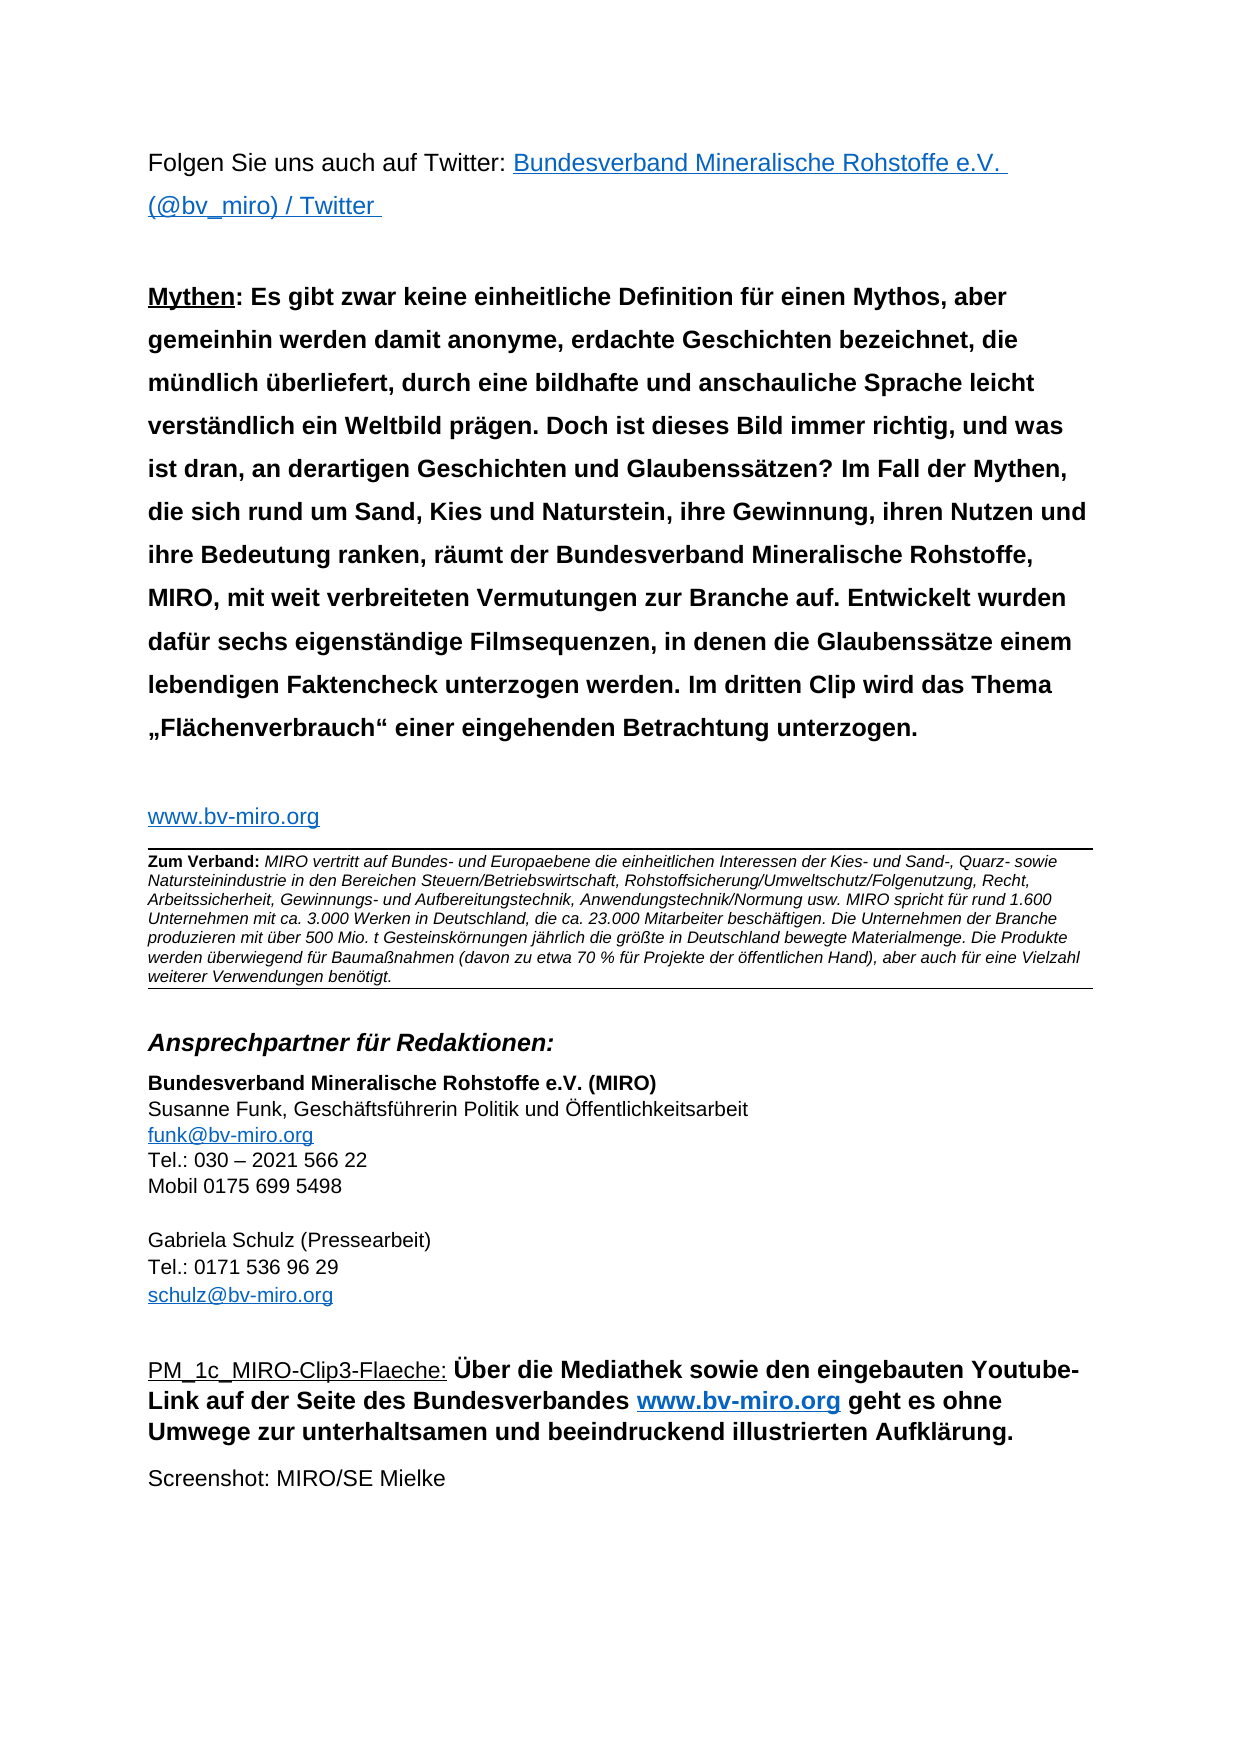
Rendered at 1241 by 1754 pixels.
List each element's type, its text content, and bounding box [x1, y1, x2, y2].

text Tel.: 030 – 2021 566 22 [148, 1148, 1093, 1172]
text Ansprechpartner für Redaktionen: [148, 989, 1093, 1056]
text Mythen: Es gibt zwar keine einheitliche Definition für einen Mythos, aber gemeinhin werden damit anonyme, erdachte Geschichten bezeichnet, die mündlich überliefert, durch eine bildhafte und anschauliche Sprache leicht verständlich ein Weltbild prägen. Doch ist dieses Bild immer richtig, und was ist dran, an derartigen Geschichten und Glaubenssätzen? Im Fall der Mythen, die sich rund um Sand, Kies und Naturstein, ihre Gewinnung, ihren Nutzen und ihre Bedeutung ranken, räumt der Bundesverband Mineralische Rohstoffe, MIRO, mit weit verbreiteten Vermutungen zur Branche auf. Entwickelt wurden dafür sechs eigenständige Filmsequenzen, in denen die Glaubenssätze einem lebendigen Faktencheck unterzogen werden. Im dritten Clip wird das Thema „Flächenverbrauch“ einer eingehenden Betrachtung unterzogen. [148, 282, 1093, 742]
text Gabriela Schulz (Pressearbeit) Tel.: 0171 536 96 29 schulz@bv-miro.org [148, 1227, 1093, 1306]
text Folgen Sie uns auch auf Twitter: Bundesverband Mineralische Rohstoffe e.V. (@bv_miro) / Twitter [148, 148, 1093, 219]
text funk@bv-miro.org [148, 1122, 1093, 1146]
text PM_1c_MIRO-Clip3-Flaeche: Über die Mediathek sowie den eingebauten Youtube-Link auf der Seite des Bundesverbandes www.bv-miro.org geht es ohne Umwege zur unterhaltsamen und beeindruckend illustrierten Aufklärung. [148, 1355, 1093, 1446]
text Bundesverband Mineralische Rohstoffe e.V. (MIRO) [148, 1071, 1093, 1095]
text Susanne Funk, Geschäftsführerin Politik und Öffentlichkeitsarbeit [148, 1097, 1093, 1121]
text www.bv-miro.org [148, 803, 1093, 829]
text Screenshot: MIRO/SE Mielke [148, 1465, 1093, 1491]
text Mobil 0175 699 5498 [148, 1174, 1093, 1198]
text Zum Verband: MIRO vertritt auf Bundes- und Europaebene die einheitlichen Interessen der Kies- und Sand-, Quarz- sowie Natursteinindustrie in den Bereichen Steuern/Betriebswirtschaft, Rohstoffsicherung/Umweltschutz/Folgenutzung, Recht, Arbeitssicherheit, Gewinnungs- und Aufbereitungstechnik, Anwendungstechnik/Normung usw. MIRO spricht für rund 1.600 Unternehmen mit ca. 3.000 Werken in Deutschland, die ca. 23.000 Mitarbeiter beschäftigen. Die Unternehmen der Branche produzieren mit über 500 Mio. t Gesteinskörnungen jährlich die größte in Deutschland bewegte Materialmenge. Die Produkte werden überwiegend für Baumaßnahmen (davon zu etwa 70 % für Projekte der öffentlichen Hand), aber auch für eine Vielzahl weiterer Verwendungen benötigt. [148, 850, 1093, 988]
